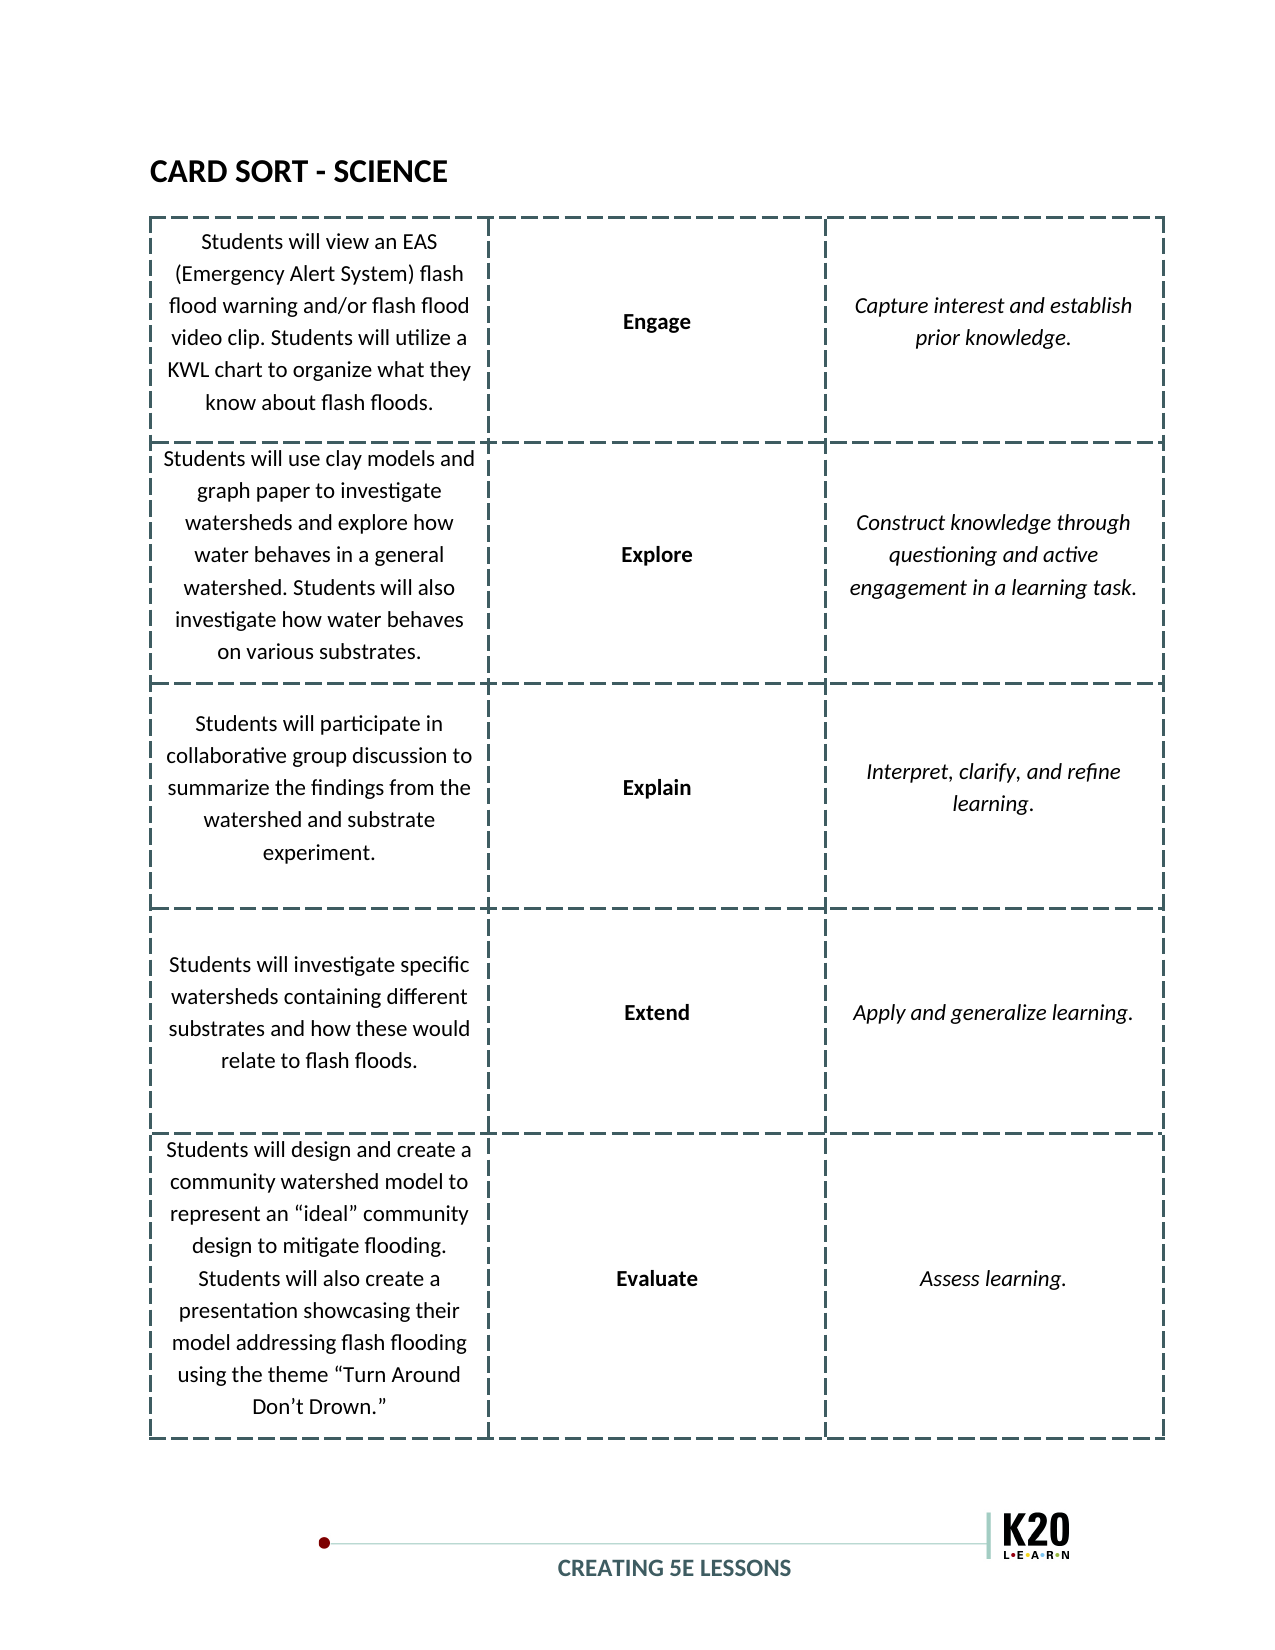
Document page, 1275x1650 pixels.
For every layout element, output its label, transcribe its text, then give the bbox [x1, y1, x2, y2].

table_header Students will view an EAS (Emergency Alert System) flash flood warning and/or flash flood video clip. Students will utilize a KWL chart to organize what they know about flash floods. [151, 216, 488, 441]
table_header Engage [488, 216, 826, 441]
table_cell Students will design and create a community watershed model to represent an “ideal” community design to mitigate flooding. Students will also create a presentation showcasing their model addressing flash flooding using the theme “Turn Around Don’t Drown.” [151, 1132, 488, 1437]
table_cell Students will participate in collaborative group discussion to summarize the findings from the watershed and substrate experiment. [151, 682, 488, 907]
table_cell Assess learning. [826, 1132, 1163, 1437]
table_cell Explore [488, 441, 826, 682]
table_cell Students will use clay models and graph paper to investigate watersheds and explore how water behaves in a general watershed. Students will also investigate how water behaves on various substrates. [151, 441, 488, 682]
table_cell Apply and generalize learning. [826, 907, 1163, 1132]
table_cell Students will investigate specific watersheds containing different substrates and how these would relate to flash floods. [151, 907, 488, 1132]
table_header Capture interest and establish prior knowledge. [826, 216, 1163, 441]
table_cell Interpret, clarify, and refine learning. [826, 682, 1163, 907]
table_cell Extend [488, 907, 826, 1132]
picture [318, 1509, 1069, 1562]
table_cell Evaluate [488, 1132, 826, 1437]
title Card Sort - Science [150, 150, 1125, 191]
table_cell Explain [488, 682, 826, 907]
table_cell Construct knowledge through questioning and active engagement in a learning task. [826, 441, 1163, 682]
